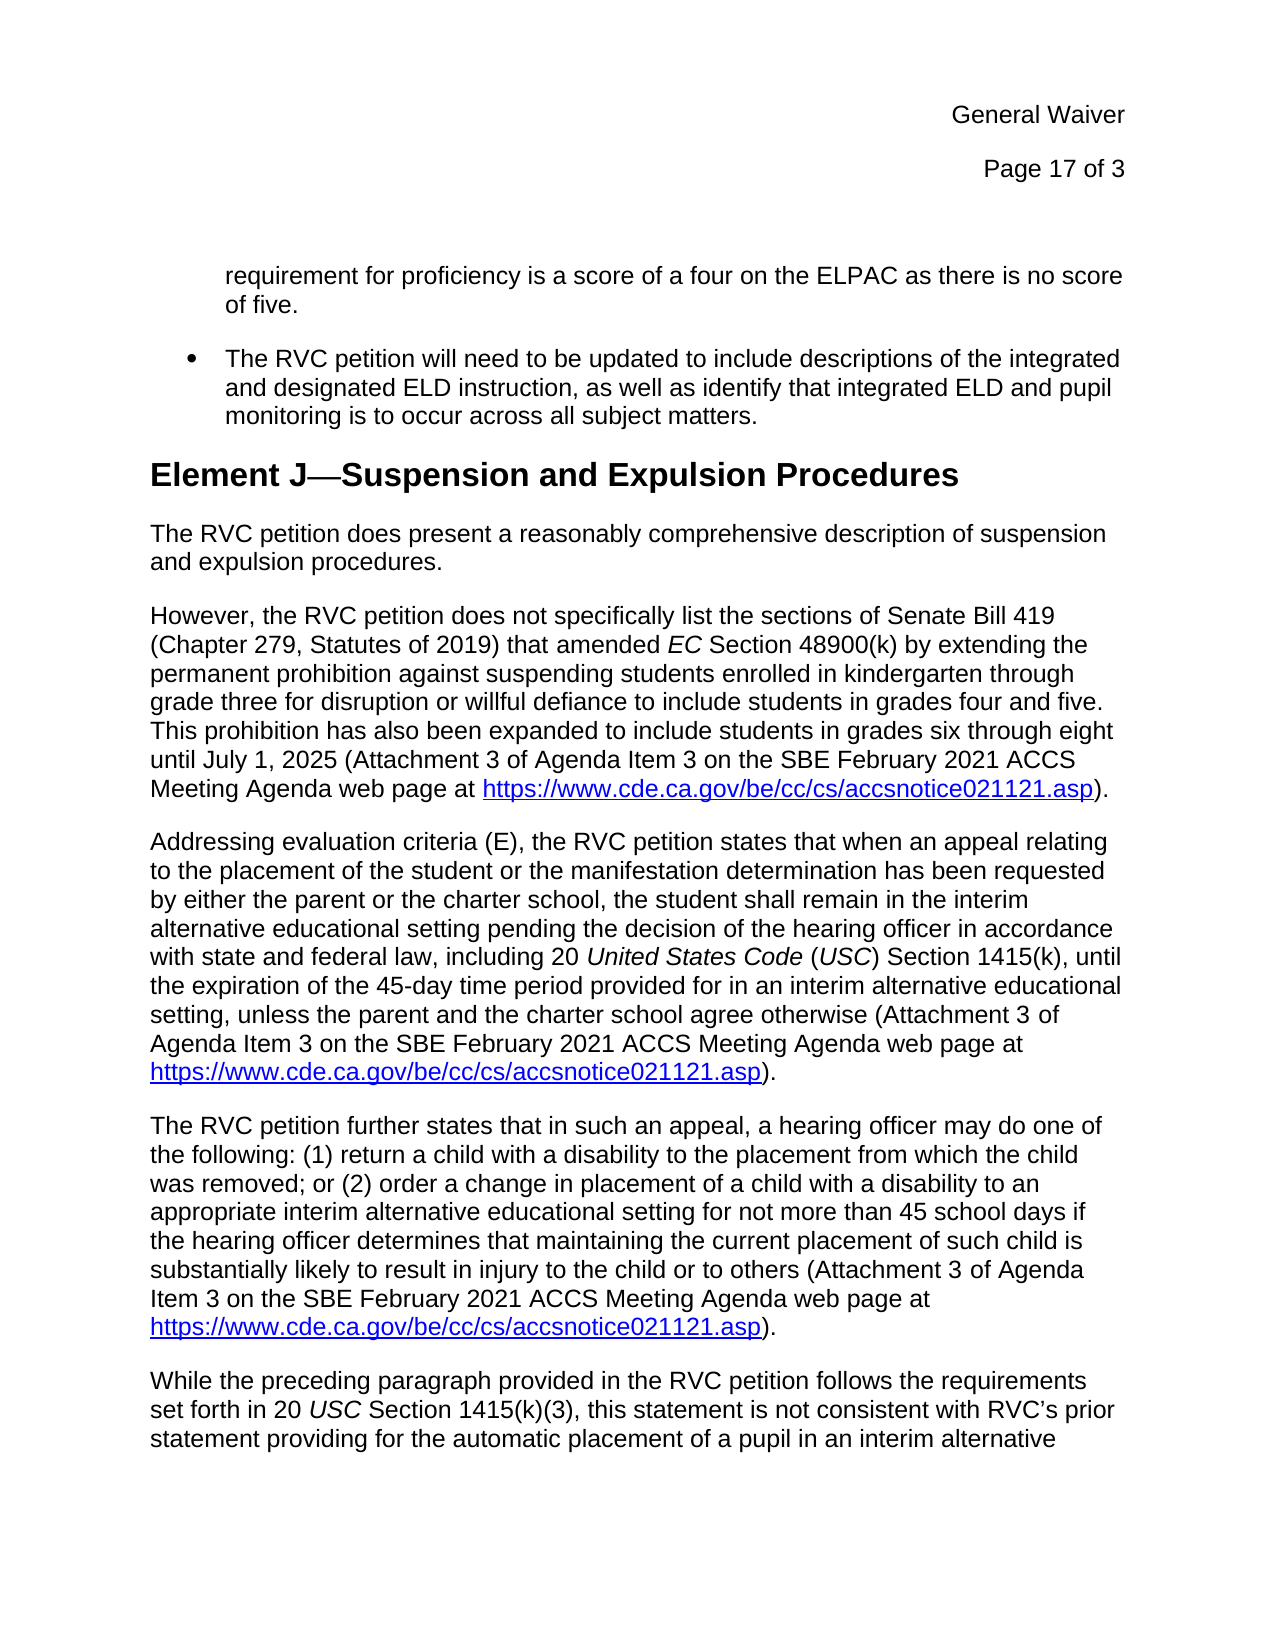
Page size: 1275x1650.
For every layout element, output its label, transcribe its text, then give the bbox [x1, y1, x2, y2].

subtitle Element J—Suspension and Expulsion Procedures [150, 455, 1125, 494]
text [150, 1366, 1125, 1452]
list The RVC petition will need to be updated to include descriptions of the integrated and designated ELD instruction, as well as identify that integrated ELD and pupil monitoring is to occur across all subject matters. [187, 344, 1125, 430]
text The RVC petition further states that in such an appeal, a hearing officer may do one of the following: (1) return a child with a disability to the placement from which the child was removed; or (2) order a change in placement of a child with a disability to an appropriate interim alternative educational setting for not more than 45 school days if the hearing officer determines that maintaining the current placement of such child is substantially likely to result in injury to the child or to others (Attachment 3 of Agenda Item 3 on the SBE February 2021 ACCS Meeting Agenda web page at https://www.cde.ca.gov/be/cc/cs/accsnotice021121.asp). [150, 1111, 1125, 1341]
text However, the RVC petition does not specifically list the sections of Senate Bill 419 (Chapter 279, Statutes of 2019) that amended EC Section 48900(k) by extending the permanent prohibition against suspending students enrolled in kindergarten through grade three for disruption or willful defiance to include students in grades four and five. This prohibition has also been expanded to include students in grades six through eight until July 1, 2025 (Attachment 3 of Agenda Item 3 on the SBE February 2021 ACCS Meeting Agenda web page at https://www.cde.ca.gov/be/cc/cs/accsnotice021121.asp). [150, 601, 1125, 802]
text Addressing evaluation criteria (E), the RVC petition states that when an appeal relating to the placement of the student or the manifestation determination has been requested by either the parent or the charter school, the student shall remain in the interim alternative educational setting pending the decision of the hearing officer in accordance with state and federal law, including 20 United States Code (USC) Section 1415(k), until the expiration of the 45-day time period provided for in an interim alternative educational setting, unless the parent and the charter school agree otherwise (Attachment 3 of Agenda Item 3 on the SBE February 2021 ACCS Meeting Agenda web page at https://www.cde.ca.gov/be/cc/cs/accsnotice021121.asp). [150, 827, 1125, 1086]
text The RVC petition does present a reasonably comprehensive description of suspension and expulsion procedures. [150, 519, 1125, 576]
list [187, 261, 1125, 319]
